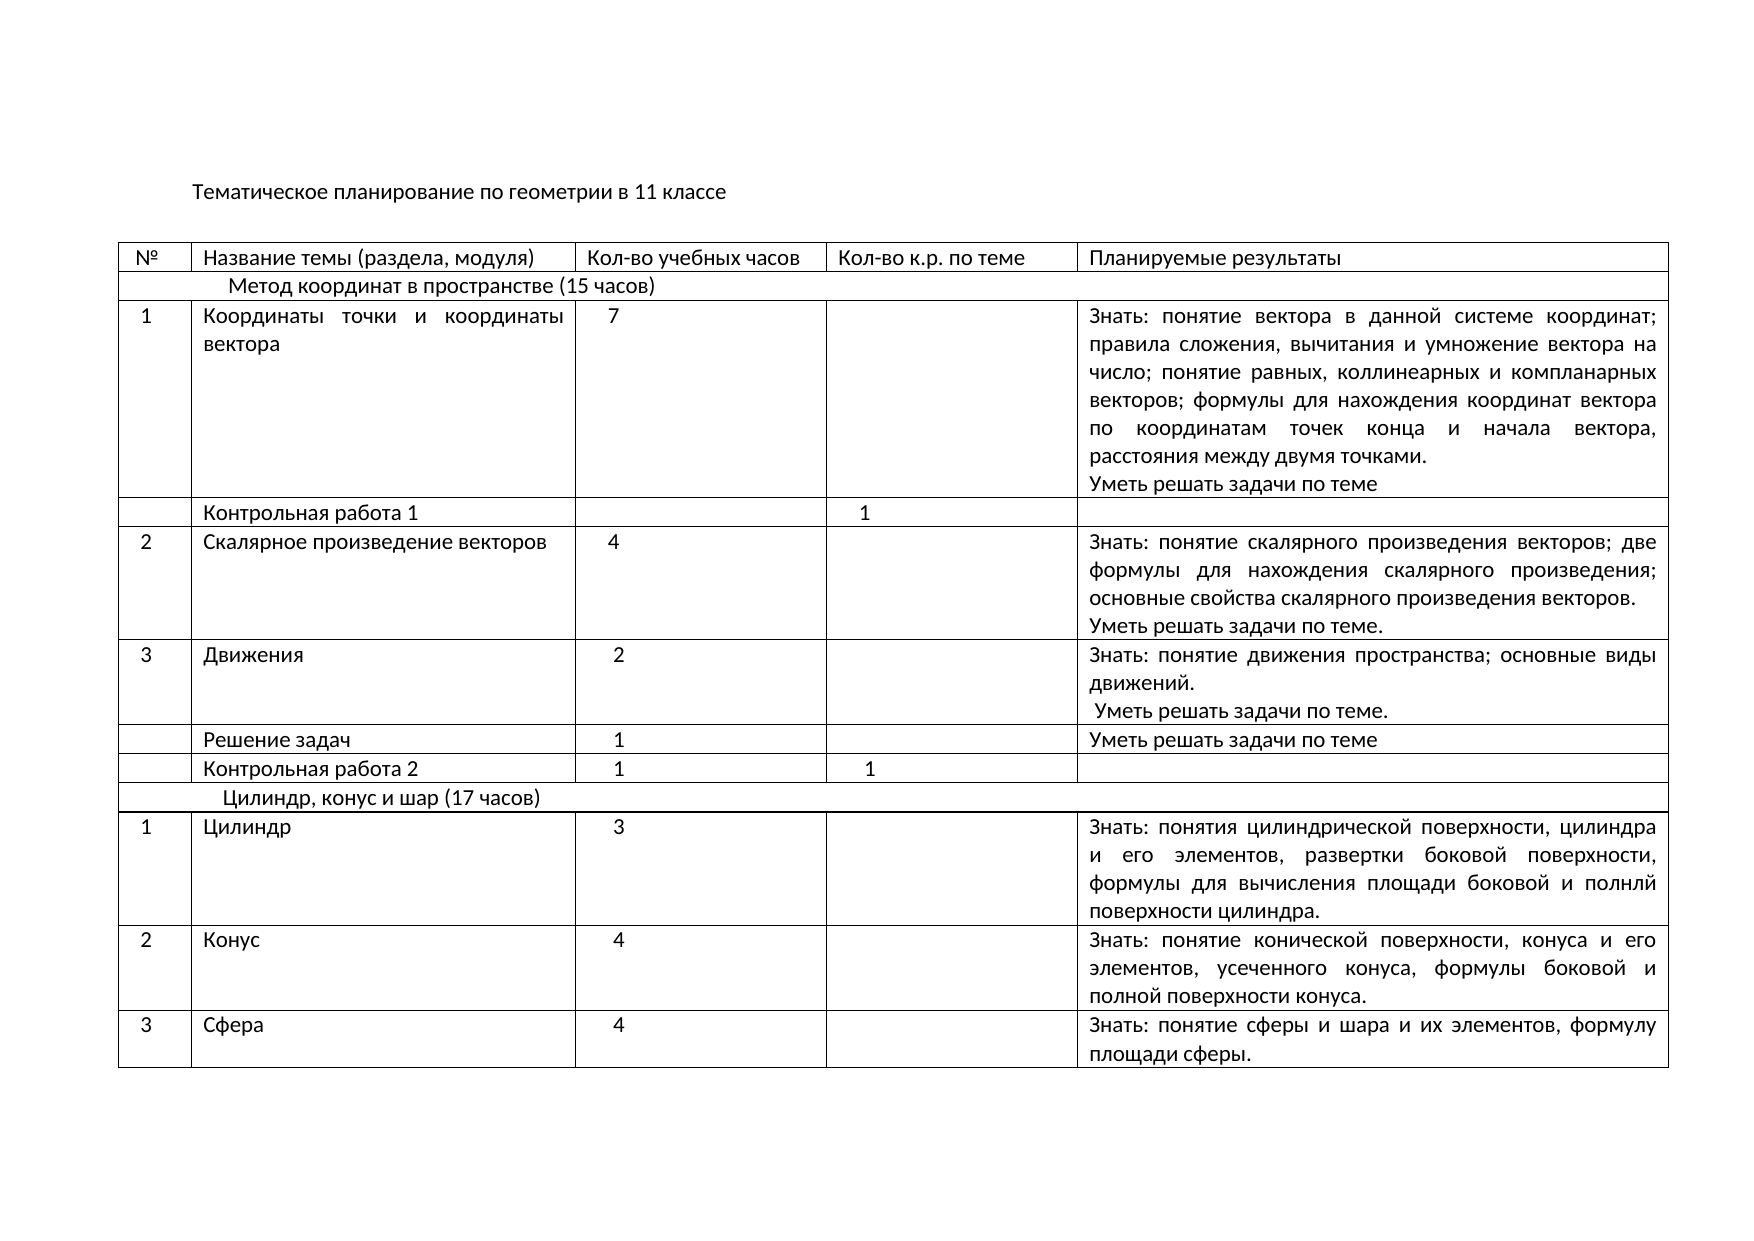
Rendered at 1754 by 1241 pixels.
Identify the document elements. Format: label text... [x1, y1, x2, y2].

table_cell [1078, 754, 1668, 782]
table_cell 1 [576, 754, 826, 782]
table_cell [119, 498, 191, 526]
table_cell Контрольная работа 2 [192, 754, 575, 782]
table_cell Координаты точки и координаты вектора [192, 301, 575, 497]
table_cell Цилиндр, конус и шар (17 часов) [119, 783, 1668, 811]
table_cell Цилиндр [192, 813, 575, 924]
table_cell [827, 640, 1077, 724]
table_header Кол-во к.р. по теме [827, 243, 1077, 271]
table_cell 1 [119, 813, 191, 924]
table_cell [119, 754, 191, 782]
table_cell Знать: понятие скалярного произведения векторов; две формулы для нахождения скалярного произведения; основные свойства скалярного произведения векторов. Уметь решать задачи по теме. [1078, 527, 1668, 639]
table_cell 4 [576, 926, 826, 1009]
table_cell 3 [119, 640, 191, 724]
table_cell Уметь решать задачи по теме [1078, 725, 1668, 753]
table_cell [119, 725, 191, 753]
table_cell Движения [192, 640, 575, 724]
table_cell [827, 813, 1077, 924]
table_cell [1078, 498, 1668, 526]
table_cell [827, 527, 1077, 639]
table_cell [827, 1011, 1077, 1067]
table_cell Знать: понятие движения пространства; основные виды движений. Уметь решать задачи по теме. [1078, 640, 1668, 724]
table_cell 2 [576, 640, 826, 724]
table_cell Знать: понятие сферы и шара и их элементов, формулу площади сферы. [1078, 1011, 1668, 1067]
table_cell 4 [576, 527, 826, 639]
text Тематическое планирование по геометрии в 11 классе [118, 177, 1636, 205]
table_cell 7 [576, 301, 826, 497]
table_cell 2 [119, 527, 191, 639]
table_cell 1 [119, 301, 191, 497]
table_header Кол-во учебных часов [576, 243, 826, 271]
table_cell [576, 498, 826, 526]
table_cell 3 [119, 1011, 191, 1067]
table_header № [119, 243, 191, 271]
table_cell [827, 725, 1077, 753]
table_cell 2 [119, 926, 191, 1009]
table_cell Знать: понятие конической поверхности, конуса и его элементов, усеченного конуса, формулы боковой и полной поверхности конуса. [1078, 926, 1668, 1009]
table_cell Решение задач [192, 725, 575, 753]
table_cell Метод координат в пространстве (15 часов) [119, 272, 1668, 300]
table_cell 1 [576, 725, 826, 753]
table_cell 1 [827, 754, 1077, 782]
table_cell 1 [827, 498, 1077, 526]
table_cell Знать: понятия цилиндрической поверхности, цилиндра и его элементов, развертки боковой поверхности, формулы для вычисления площади боковой и полнлй поверхности цилиндра. [1078, 813, 1668, 924]
table_cell Сфера [192, 1011, 575, 1067]
table_header Название темы (раздела, модуля) [192, 243, 575, 271]
table_cell 3 [576, 813, 826, 924]
table_cell [827, 926, 1077, 1009]
table_cell Скалярное произведение векторов [192, 527, 575, 639]
table_cell Контрольная работа 1 [192, 498, 575, 526]
table_cell 4 [576, 1011, 826, 1067]
table_cell Конус [192, 926, 575, 1009]
table_cell [827, 301, 1077, 497]
table_header Планируемые результаты [1078, 243, 1668, 271]
table_cell Знать: понятие вектора в данной системе координат; правила сложения, вычитания и умножение вектора на число; понятие равных, коллинеарных и компланарных векторов; формулы для нахождения координат вектора по координатам точек конца и начала вектора, расстояния между двумя точками. Уметь решать задачи по теме [1078, 301, 1668, 497]
